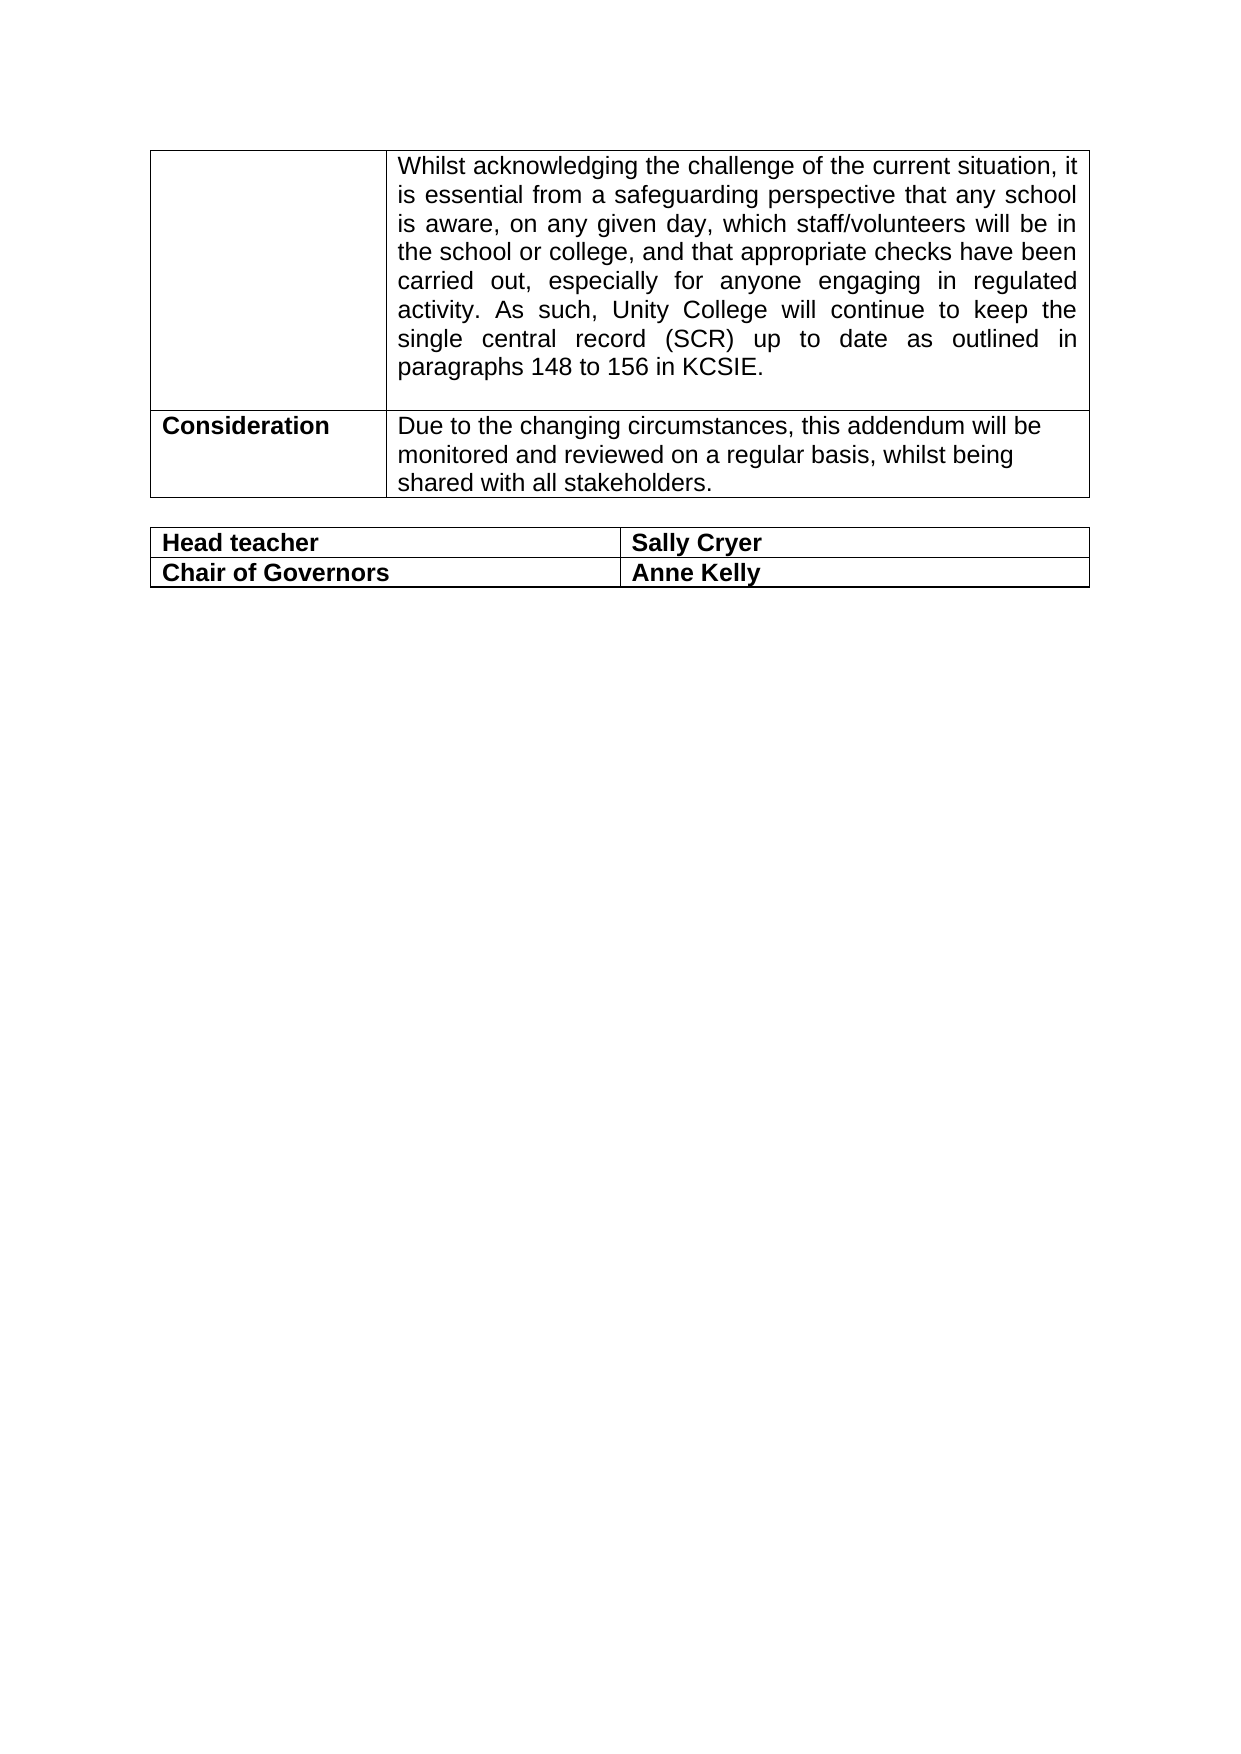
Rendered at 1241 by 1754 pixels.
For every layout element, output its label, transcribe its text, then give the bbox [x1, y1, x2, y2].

table_header Sally Cryer [621, 528, 1089, 557]
table_cell Anne Kelly [621, 558, 1089, 586]
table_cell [151, 151, 386, 410]
table_cell Due to the changing circumstances, this addendum will be monitored and reviewed on a regular basis, whilst being shared with all stakeholders. [387, 411, 1089, 497]
table_header Head teacher [151, 528, 620, 557]
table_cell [387, 151, 1089, 410]
table_cell Chair of Governors [151, 558, 620, 586]
table_cell Consideration [151, 411, 386, 497]
